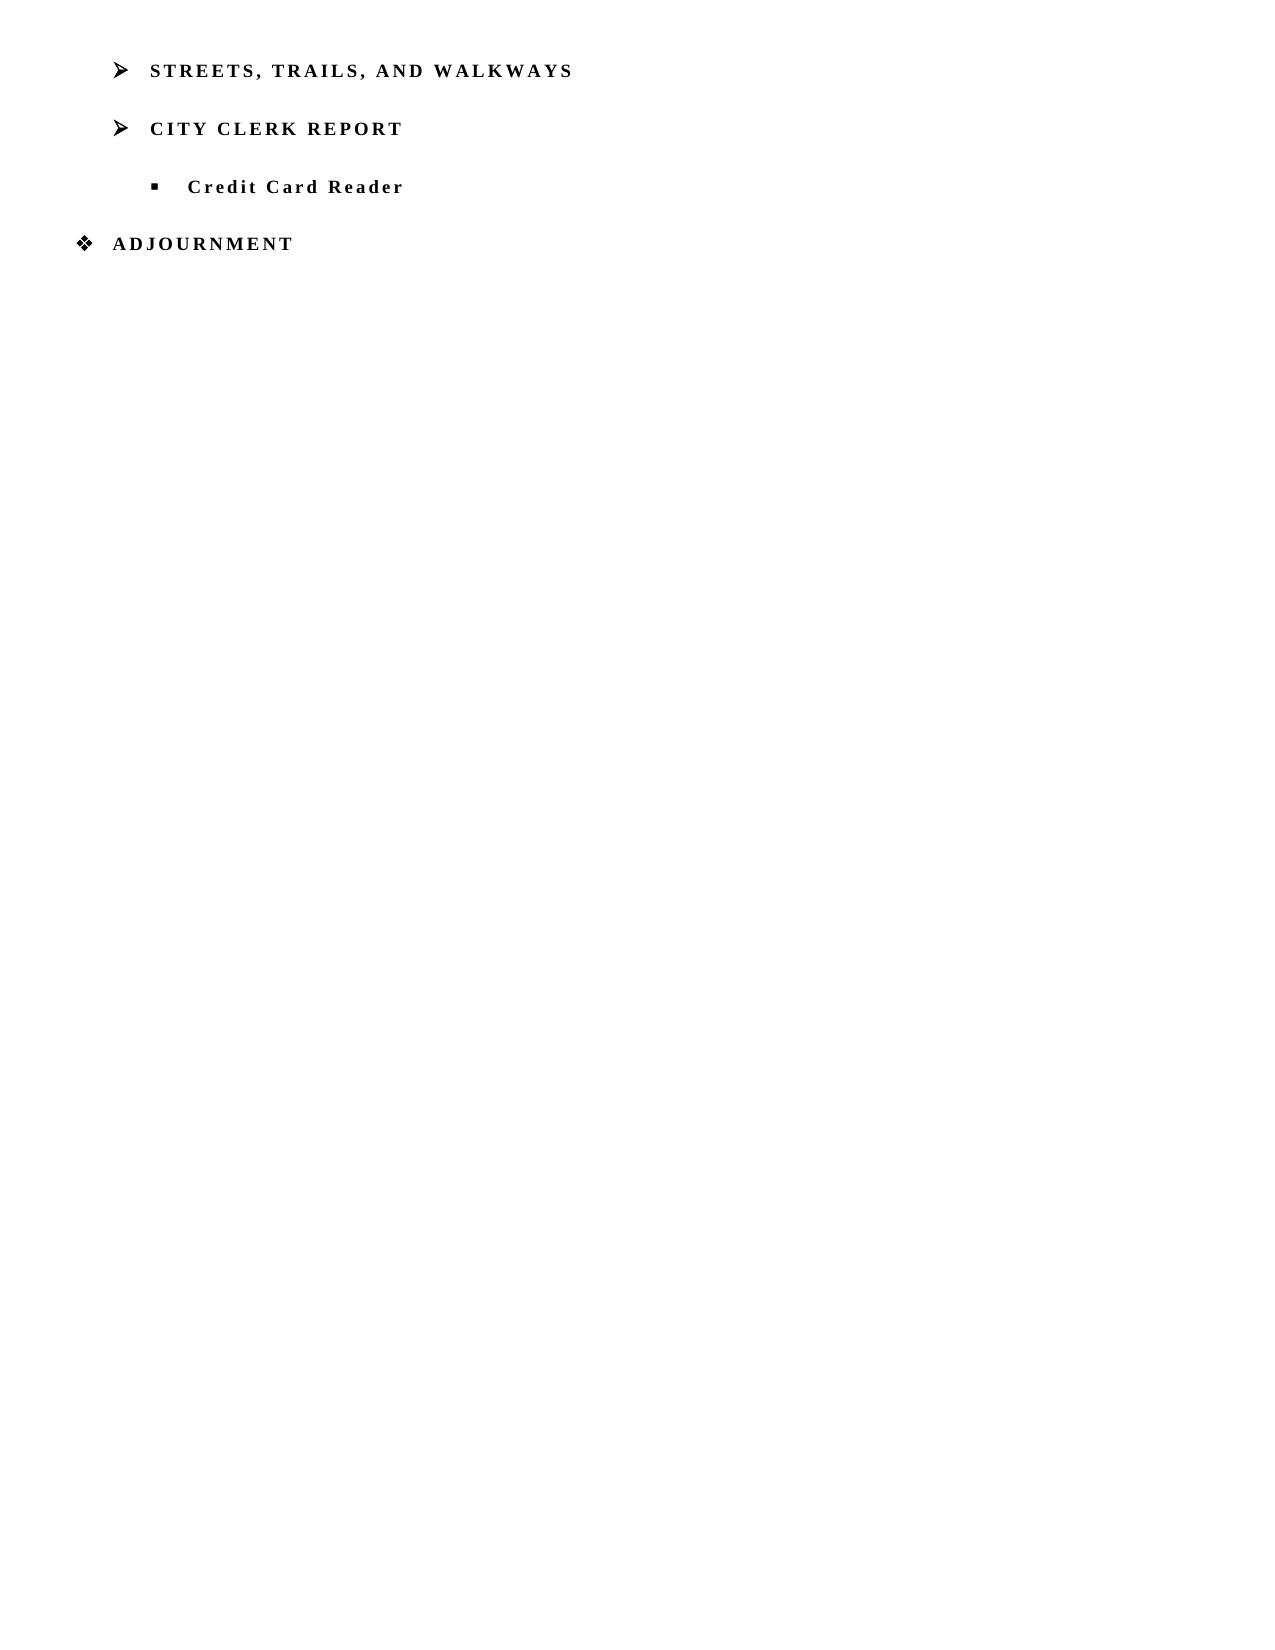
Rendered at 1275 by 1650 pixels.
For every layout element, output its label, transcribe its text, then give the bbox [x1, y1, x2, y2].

list CITY CLERK REPORT [112, 118, 1200, 140]
list Credit Card Reader [150, 176, 1200, 197]
list ADJOURNMENT [75, 233, 1200, 326]
list STREETS, TRAILS, AND WALKWAYS [112, 60, 1200, 82]
